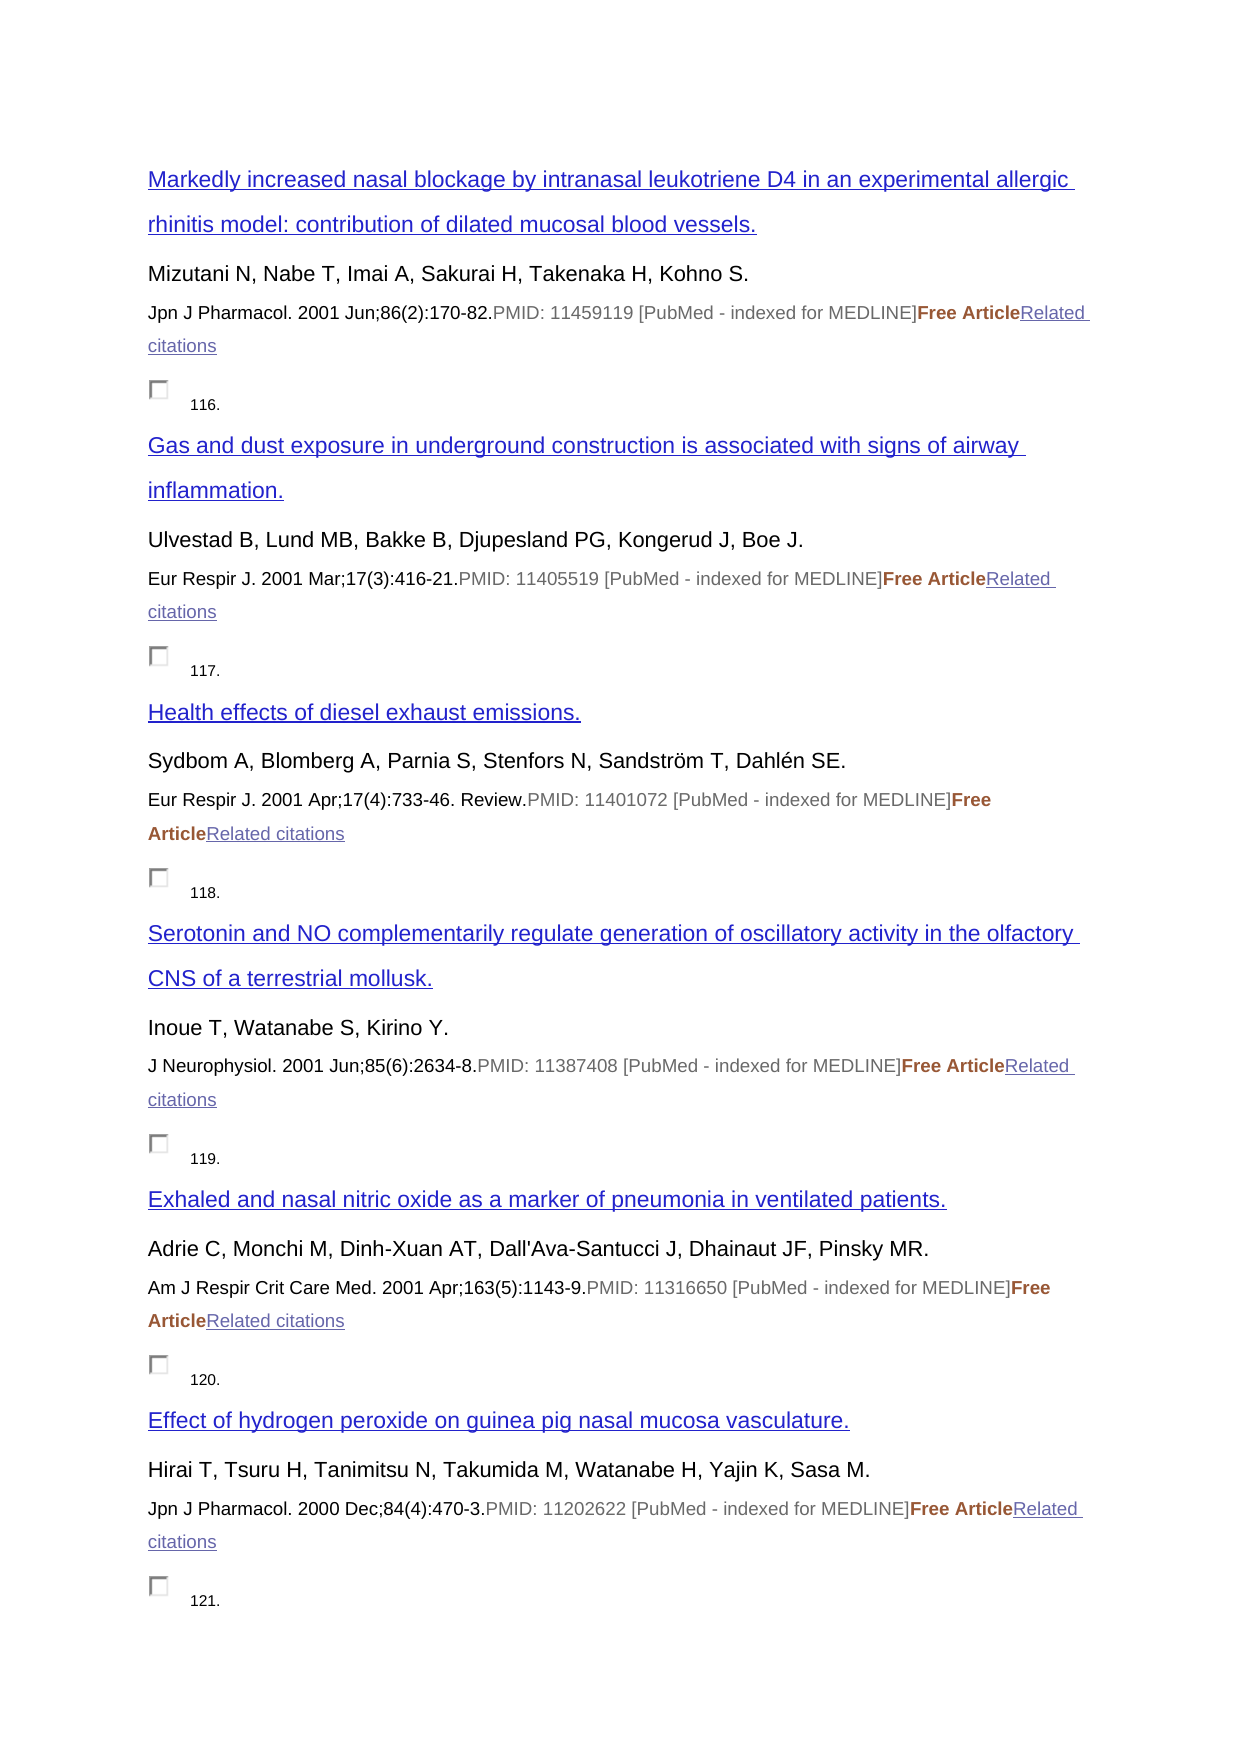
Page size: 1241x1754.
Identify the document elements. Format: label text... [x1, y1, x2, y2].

text Markedly increased nasal blockage by intranasal leukotriene D4 in an experimental allergic rhinitis model: contribution of dilated mucosal blood vessels. [148, 148, 1093, 238]
text J Neurophysiol. 2001 Jun;85(6):2634-8.PMID: 11387408 [PubMed - indexed for MEDLINE]Free ArticleRelated citations [148, 1043, 1093, 1110]
text Serotonin and NO complementarily regulate generation of oscillatory activity in the olfactory CNS of a terrestrial mollusk. [148, 901, 1093, 991]
text Jpn J Pharmacol. 2000 Dec;84(4):470-3.PMID: 11202622 [PubMed - indexed for MEDLINE]Free ArticleRelated citations [148, 1486, 1093, 1553]
text Effect of hydrogen peroxide on guinea pig nasal mucosa vasculature. [148, 1389, 1093, 1434]
text Gas and dust exposure in underground construction is associated with signs of airway inflammation. [148, 414, 1093, 504]
text 118. [148, 856, 1093, 901]
text Sydbom A, Blomberg A, Parnia S, Stenfors N, Sandström T, Dahlén SE. [148, 729, 1093, 774]
text Eur Respir J. 2001 Mar;17(3):416-21.PMID: 11405519 [PubMed - indexed for MEDLINE]Free ArticleRelated citations [148, 556, 1093, 623]
text Health effects of diesel exhaust emissions. [148, 680, 1093, 725]
text 121. [148, 1565, 1093, 1610]
text Hirai T, Tsuru H, Tanimitsu N, Takumida M, Watanabe H, Yajin K, Sasa M. [148, 1437, 1093, 1482]
text Inoue T, Watanabe S, Kirino Y. [148, 995, 1093, 1040]
text Ulvestad B, Lund MB, Bakke B, Djupesland PG, Kongerud J, Boe J. [148, 507, 1093, 552]
text 117. [148, 635, 1093, 680]
text Adrie C, Monchi M, Dinh-Xuan AT, Dall'Ava-Santucci J, Dhainaut JF, Pinsky MR. [148, 1216, 1093, 1261]
text Jpn J Pharmacol. 2001 Jun;86(2):170-82.PMID: 11459119 [PubMed - indexed for MEDLINE]Free ArticleRelated citations [148, 290, 1093, 356]
text 116. [148, 369, 1093, 414]
text Exhaled and nasal nitric oxide as a marker of pneumonia in ventilated patients. [148, 1168, 1093, 1213]
text Am J Respir Crit Care Med. 2001 Apr;163(5):1143-9.PMID: 11316650 [PubMed - indexed for MEDLINE]Free ArticleRelated citations [148, 1265, 1093, 1331]
text Eur Respir J. 2001 Apr;17(4):733-46. Review.PMID: 11401072 [PubMed - indexed for MEDLINE]Free ArticleRelated citations [148, 777, 1093, 844]
text Mizutani N, Nabe T, Imai A, Sakurai H, Takenaka H, Kohno S. [148, 241, 1093, 286]
text 119. [148, 1123, 1093, 1168]
text 120. [148, 1344, 1093, 1389]
